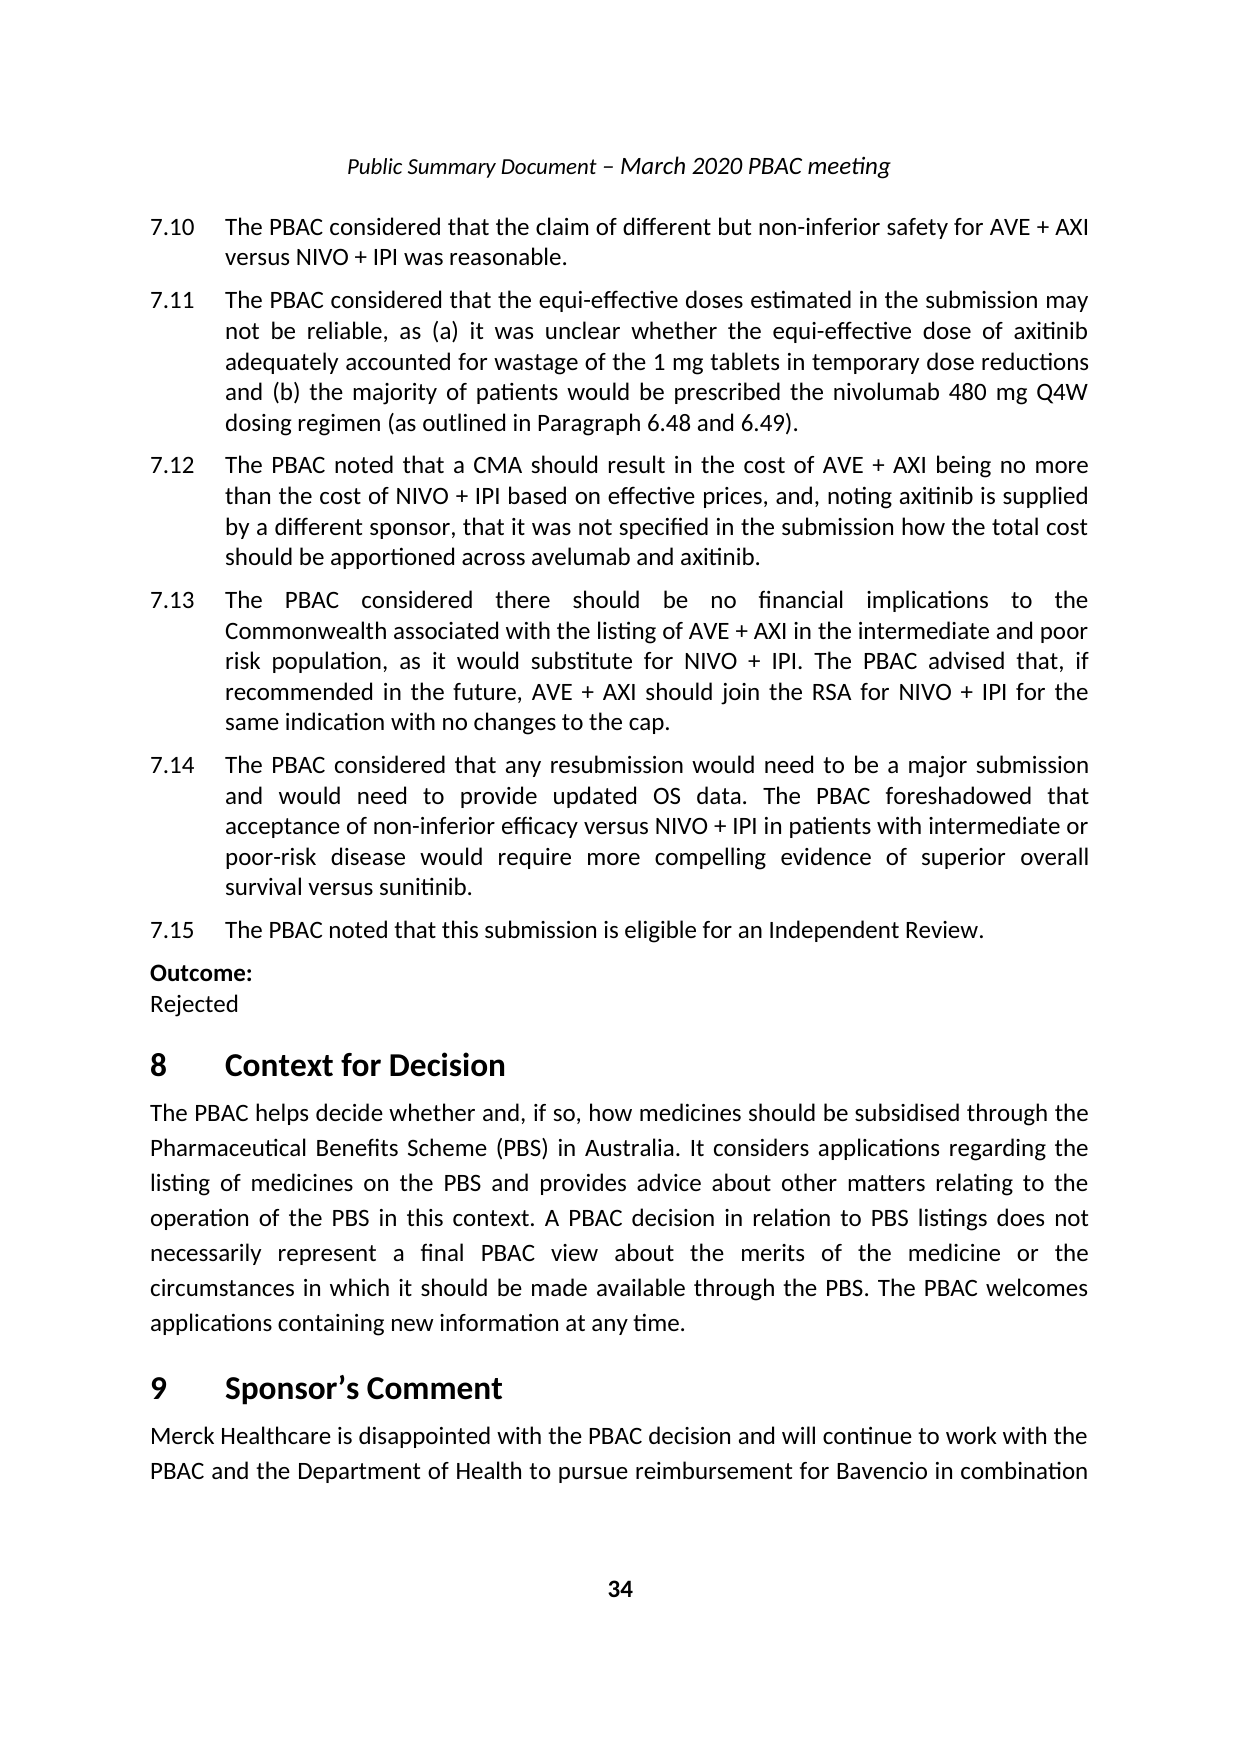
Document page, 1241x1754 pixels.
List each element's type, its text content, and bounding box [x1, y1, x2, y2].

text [150, 1420, 1090, 1486]
list Rejected [150, 988, 1090, 1018]
text The PBAC considered that any resubmission would need to be a major submission and would need to provide updated OS data. The PBAC foreshadowed that acceptance of non-inferior efficacy versus NIVO + IPI in patients with intermediate or poor-risk disease would require more compelling evidence of superior overall survival versus sunitinib. [150, 749, 1090, 902]
text The PBAC noted that this submission is eligible for an Independent Review. [150, 914, 1090, 945]
text The PBAC considered that the equi-effective doses estimated in the submission may not be reliable, as (a) it was unclear whether the equi-effective dose of axitinib adequately accounted for wastage of the 1 mg tablets in temporary dose reductions and (b) the majority of patients would be prescribed the nivolumab 480 mg Q4W dosing regimen (as outlined in Paragraph 6.48 and 6.49). [150, 284, 1090, 437]
subtitle Context for Decision [150, 1043, 1090, 1084]
text The PBAC noted that a CMA should result in the cost of AVE + AXI being no more than the cost of NIVO + IPI based on effective prices, and, noting axitinib is supplied by a different sponsor, that it was not specified in the submission how the total cost should be apportioned across avelumab and axitinib. [150, 450, 1090, 572]
subtitle Sponsor’s Comment [150, 1367, 1090, 1407]
text The PBAC considered that the claim of different but non-inferior safety for AVE + AXI versus NIVO + IPI was reasonable. [150, 211, 1090, 272]
text The PBAC helps decide whether and, if so, how medicines should be subsidised through the Pharmaceutical Benefits Scheme (PBS) in Australia. It considers applications regarding the listing of medicines on the PBS and provides advice about other matters relating to the operation of the PBS in this context. A PBAC decision in relation to PBS listings does not necessarily represent a final PBAC view about the merits of the medicine or the circumstances in which it should be made available through the PBS. The PBAC welcomes applications containing new information at any time. [150, 1097, 1090, 1337]
text Outcome: [150, 957, 1090, 988]
text The PBAC considered there should be no financial implications to the Commonwealth associated with the listing of AVE + AXI in the intermediate and poor risk population, as it would substitute for NIVO + IPI. The PBAC advised that, if recommended in the future, AVE + AXI should join the RSA for NIVO + IPI for the same indication with no changes to the cap. [150, 584, 1090, 737]
